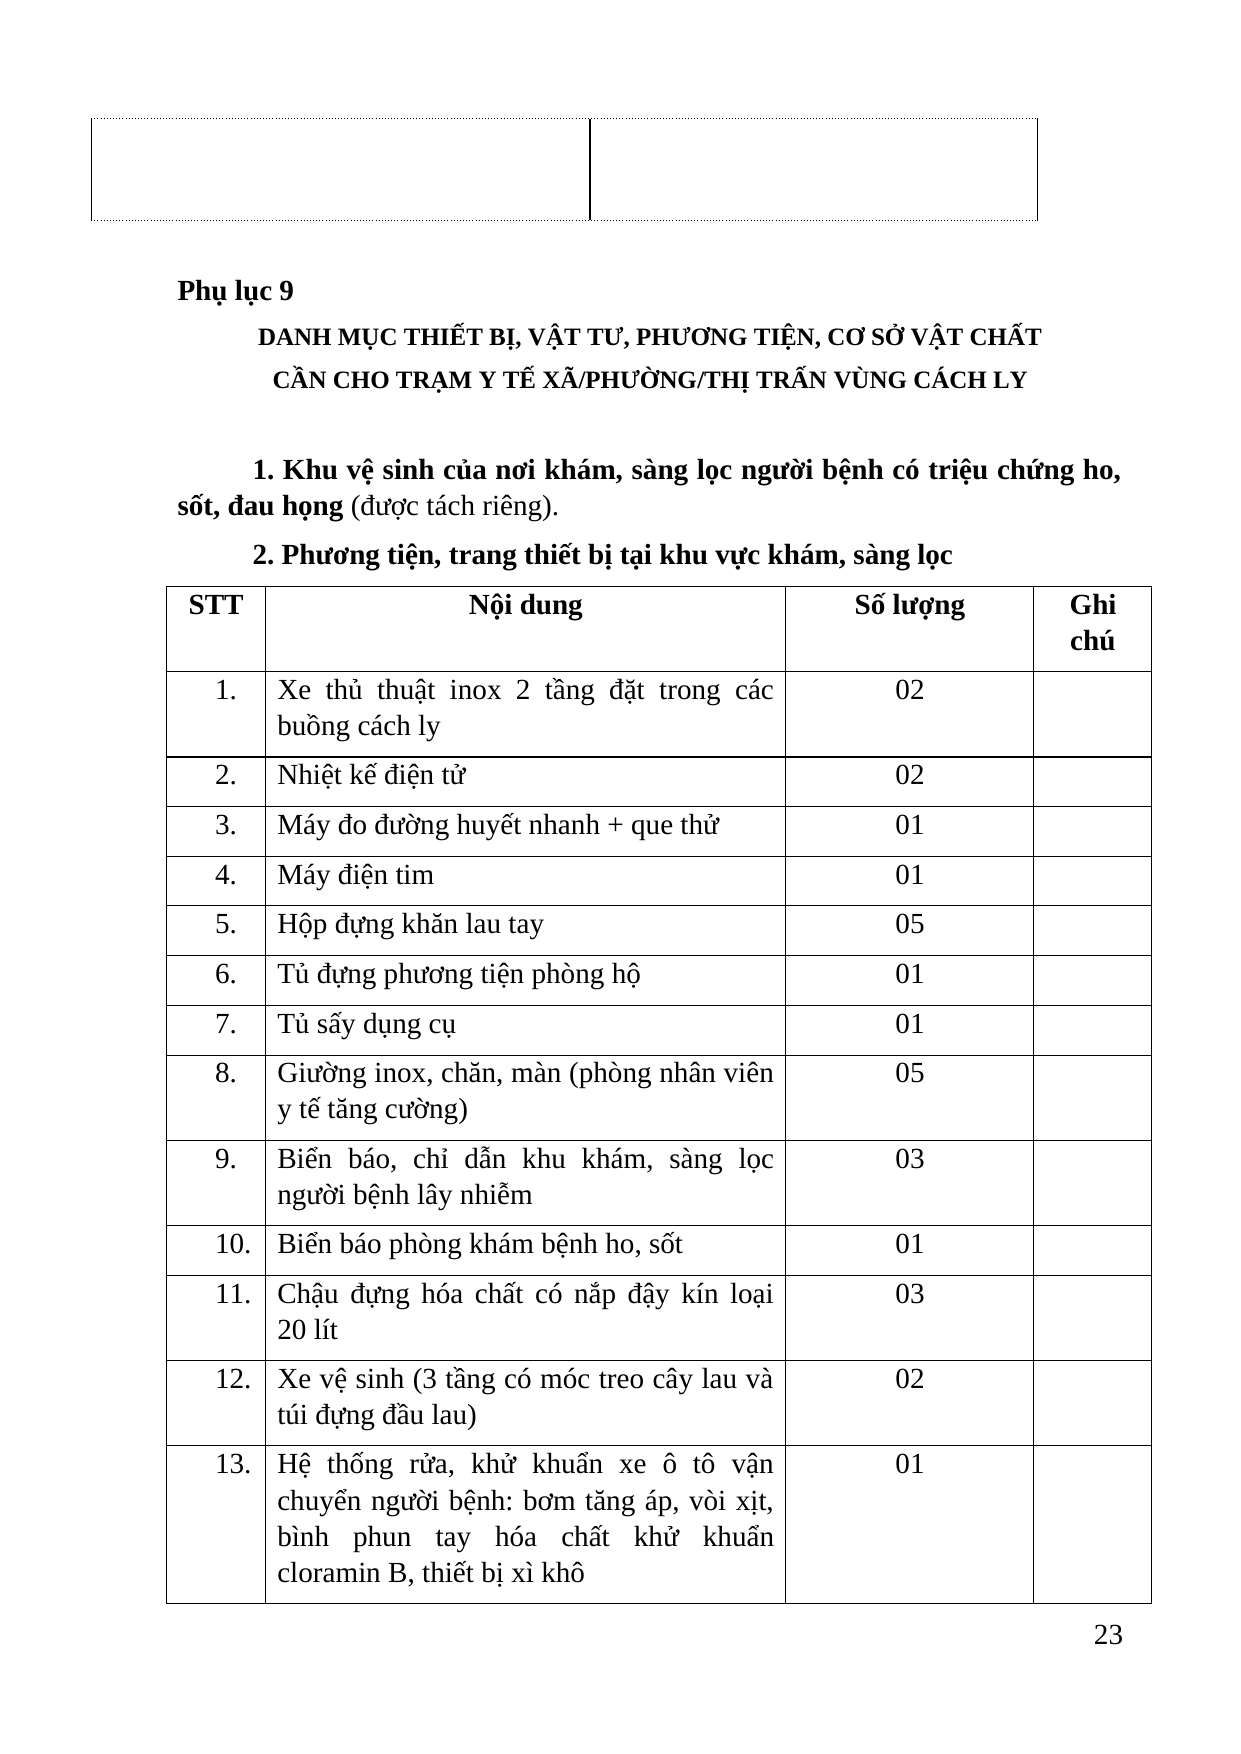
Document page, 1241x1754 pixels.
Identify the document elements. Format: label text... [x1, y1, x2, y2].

table_cell Máy đo đường huyết nhanh + que thử [266, 807, 785, 856]
table_cell 02 [786, 672, 1033, 756]
table_cell Biển báo phòng khám bệnh ho, sốt [266, 1226, 785, 1275]
table_cell 05 [786, 1056, 1033, 1140]
table_cell [167, 807, 265, 856]
table_cell 01 [786, 956, 1033, 1005]
table_cell [1034, 956, 1151, 1005]
table_cell [167, 1361, 265, 1445]
table_cell Xe vệ sinh (3 tầng có móc treo cây lau và túi đựng đầu lau) [266, 1361, 785, 1445]
table_cell 01 [786, 1446, 1033, 1603]
table_cell Biển báo, chỉ dẫn khu khám, sàng lọc người bệnh lây nhiễm [266, 1141, 785, 1225]
table_cell Xe thủ thuật inox 2 tầng đặt trong các buồng cách ly [266, 672, 785, 756]
table_cell [1034, 906, 1151, 955]
table_header Số lượng [786, 587, 1033, 671]
table_cell Tủ đựng phương tiện phòng hộ [266, 956, 785, 1005]
table_cell [1034, 1276, 1151, 1360]
table_cell [1034, 1226, 1151, 1275]
table_cell [167, 1141, 265, 1225]
text 1. Khu vệ sinh của nơi khám, sàng lọc người bệnh có triệu chứng ho, sốt, đau họng (được tách riêng). [177, 452, 1123, 522]
table_cell [1034, 807, 1151, 856]
table_cell [1034, 1141, 1151, 1225]
table_cell [1034, 1006, 1151, 1054]
table_cell Hệ thống rửa, khử khuẩn xe ô tô vận chuyển người bệnh: bơm tăng áp, vòi xịt, bình phun tay hóa chất khử khuẩn cloramin B, thiết bị xì khô [266, 1446, 785, 1603]
table_cell [1034, 1361, 1151, 1445]
table_header Nội dung [266, 587, 785, 671]
table_cell [1034, 758, 1151, 806]
table_cell [167, 758, 265, 806]
table_header STT [167, 587, 265, 671]
table_cell [167, 1446, 265, 1603]
table_cell [92, 118, 590, 219]
text DANH MỤC THIẾT BỊ, VẬT TƯ, PHƯƠNG TIỆN, CƠ SỞ VẬT CHẤT [177, 322, 1123, 351]
text 2. Phương tiện, trang thiết bị tại khu vực khám, sàng lọc [177, 537, 1123, 571]
table_cell 01 [786, 807, 1033, 856]
table_cell [1034, 1056, 1151, 1140]
table_cell [167, 1006, 265, 1054]
table_header Ghi chú [1034, 587, 1151, 671]
text Phụ lục 9 [177, 273, 1123, 307]
table_cell [167, 956, 265, 1005]
table_cell 02 [786, 758, 1033, 806]
table_cell 02 [786, 1361, 1033, 1445]
table_cell 01 [786, 1006, 1033, 1054]
table_cell Nhiệt kế điện tử [266, 758, 785, 806]
table_cell Hộp đựng khăn lau tay [266, 906, 785, 955]
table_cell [590, 118, 1037, 219]
table_cell Tủ sấy dụng cụ [266, 1006, 785, 1054]
table_cell [167, 857, 265, 905]
table_cell Chậu đựng hóa chất có nắp đậy kín loại 20 lít [266, 1276, 785, 1360]
table_cell [1034, 857, 1151, 905]
table_cell [167, 672, 265, 756]
table_cell [167, 906, 265, 955]
table_cell 01 [786, 857, 1033, 905]
table_cell [1034, 1446, 1151, 1603]
table_cell 03 [786, 1141, 1033, 1225]
table_cell [167, 1276, 265, 1360]
table_cell 01 [786, 1226, 1033, 1275]
table_cell [167, 1056, 265, 1140]
table_cell [167, 1226, 265, 1275]
text CẦN CHO TRẠM Y TẾ XÃ/PHƯỜNG/THỊ TRẤN VÙNG CÁCH LY [177, 366, 1123, 394]
table_cell [1034, 672, 1151, 756]
table_cell Giường inox, chăn, màn (phòng nhân viên y tế tăng cường) [266, 1056, 785, 1140]
table_cell Máy điện tim [266, 857, 785, 905]
table_cell 03 [786, 1276, 1033, 1360]
table_cell 05 [786, 906, 1033, 955]
